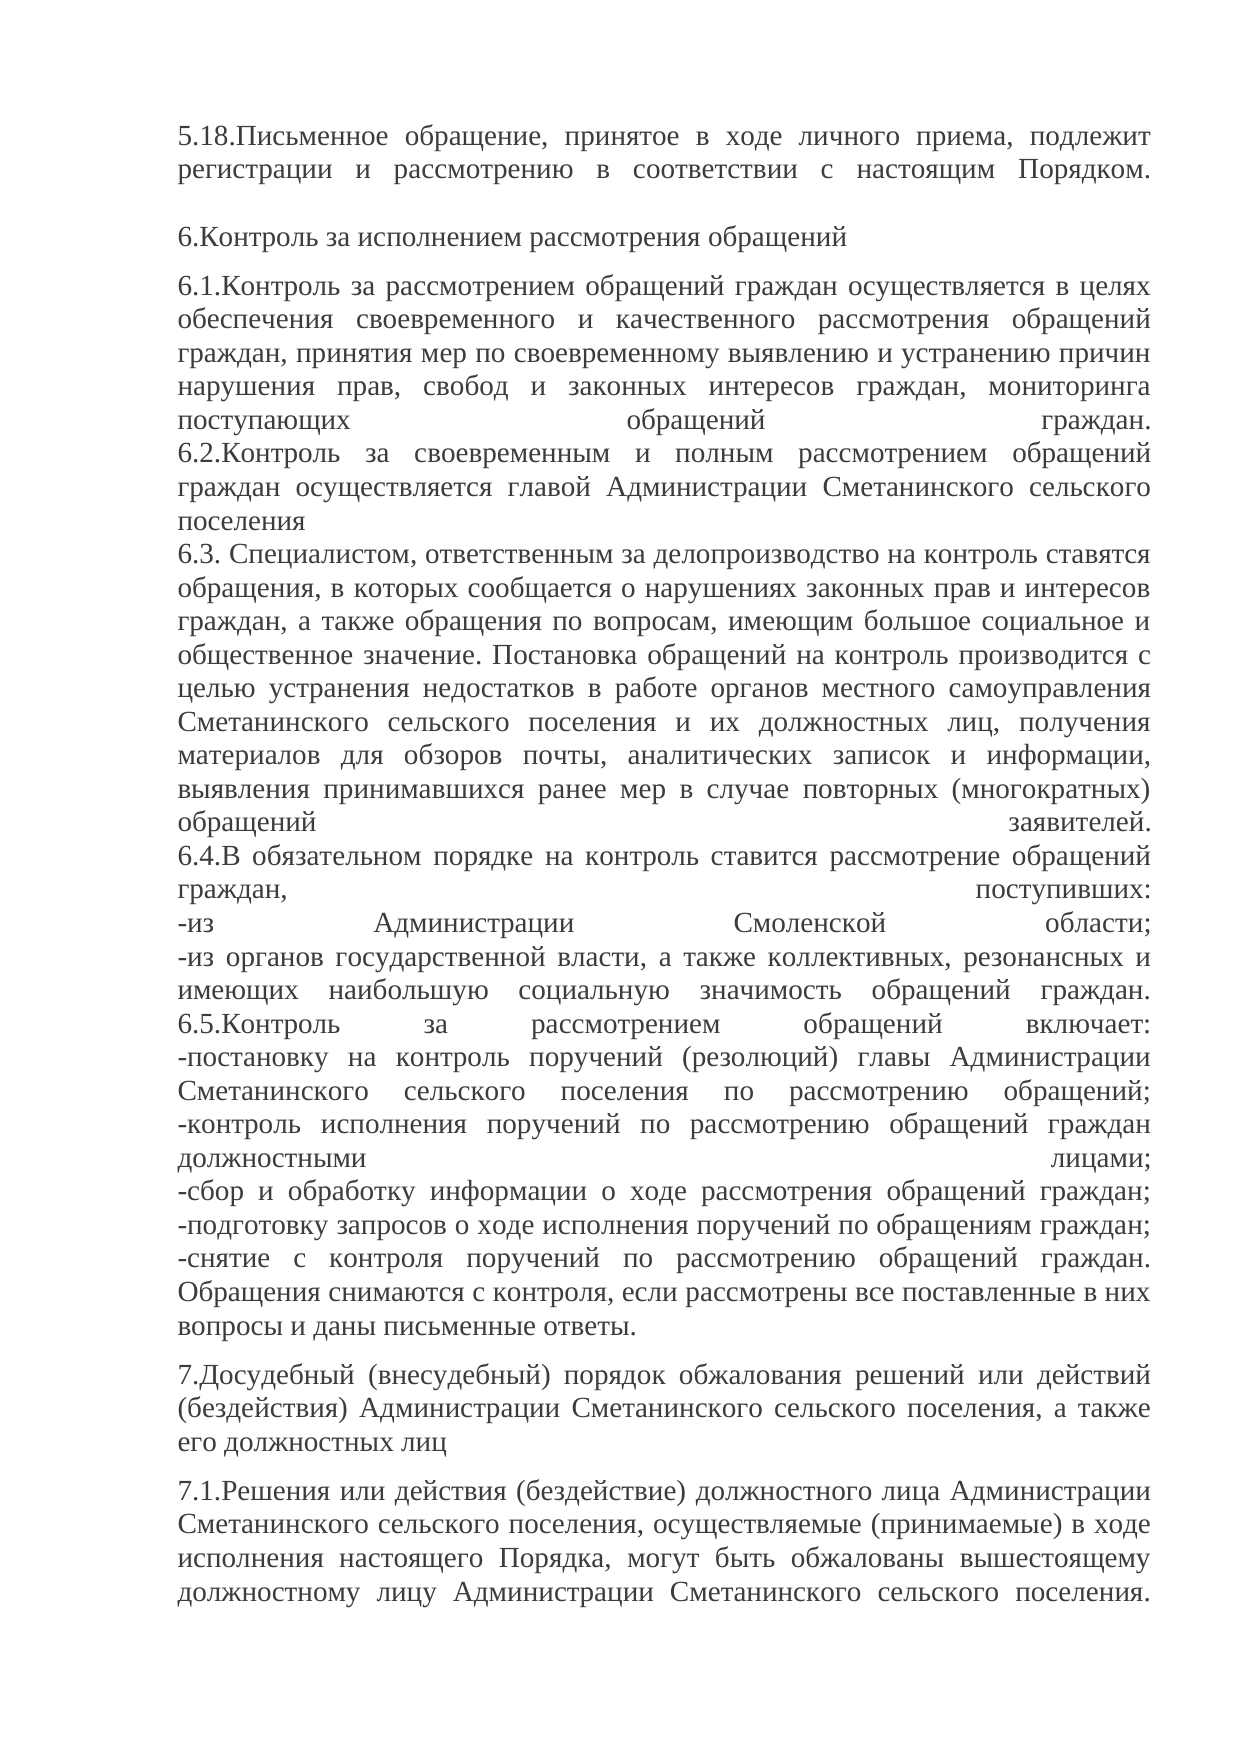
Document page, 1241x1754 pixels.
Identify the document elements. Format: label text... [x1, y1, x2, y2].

text 7.Досудебный (внесудебный) порядок обжалования решений или действий (бездействия) Администрации Сметанинского сельского поселения, а также его должностных лиц [177, 1357, 1152, 1457]
text 6.1.Контроль за рассмотрением обращений граждан осуществляется в целях обеспечения своевременного и качественного рассмотрения обращений граждан, принятия мер по своевременному выявлению и устранению причин нарушения прав, свобод и законных интересов граждан, мониторинга поступающих обращений граждан. 6.2.Контроль за своевременным и полным рассмотрением обращений граждан осуществляется главой Администрации Сметанинского сельского поселения 6.3. Специалистом, ответственным за делопроизводство на контроль ставятся обращения, в которых сообщается о нарушениях законных прав и интересов граждан, а также обращения по вопросам, имеющим большое социальное и общественное значение. Постановка обращений на контроль производится с целью устранения недостатков в работе органов местного самоуправления Сметанинского сельского поселения и их должностных лиц, получения материалов для обзоров почты, аналитических записок и информации, выявления принимавшихся ранее мер в случае повторных (многократных) обращений заявителей. 6.4.В обязательном порядке на контроль ставится рассмотрение обращений граждан, поступивших: -из Администрации Смоленской области; -из органов государственной власти, а также коллективных, резонансных и имеющих наибольшую социальную значимость обращений граждан. 6.5.Контроль за рассмотрением обращений включает: -постановку на контроль поручений (резолюций) главы Администрации Сметанинского сельского поселения по рассмотрению обращений; -контроль исполнения поручений по рассмотрению обращений граждан должностными лицами; -сбор и обработку информации о ходе рассмотрения обращений граждан; -подготовку запросов о ходе исполнения поручений по обращениям граждан; -снятие с контроля поручений по рассмотрению обращений граждан. Обращения снимаются с контроля, если рассмотрены все поставленные в них вопросы и даны письменные ответы. [177, 268, 1152, 1341]
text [177, 1473, 1152, 1607]
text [177, 118, 1152, 252]
